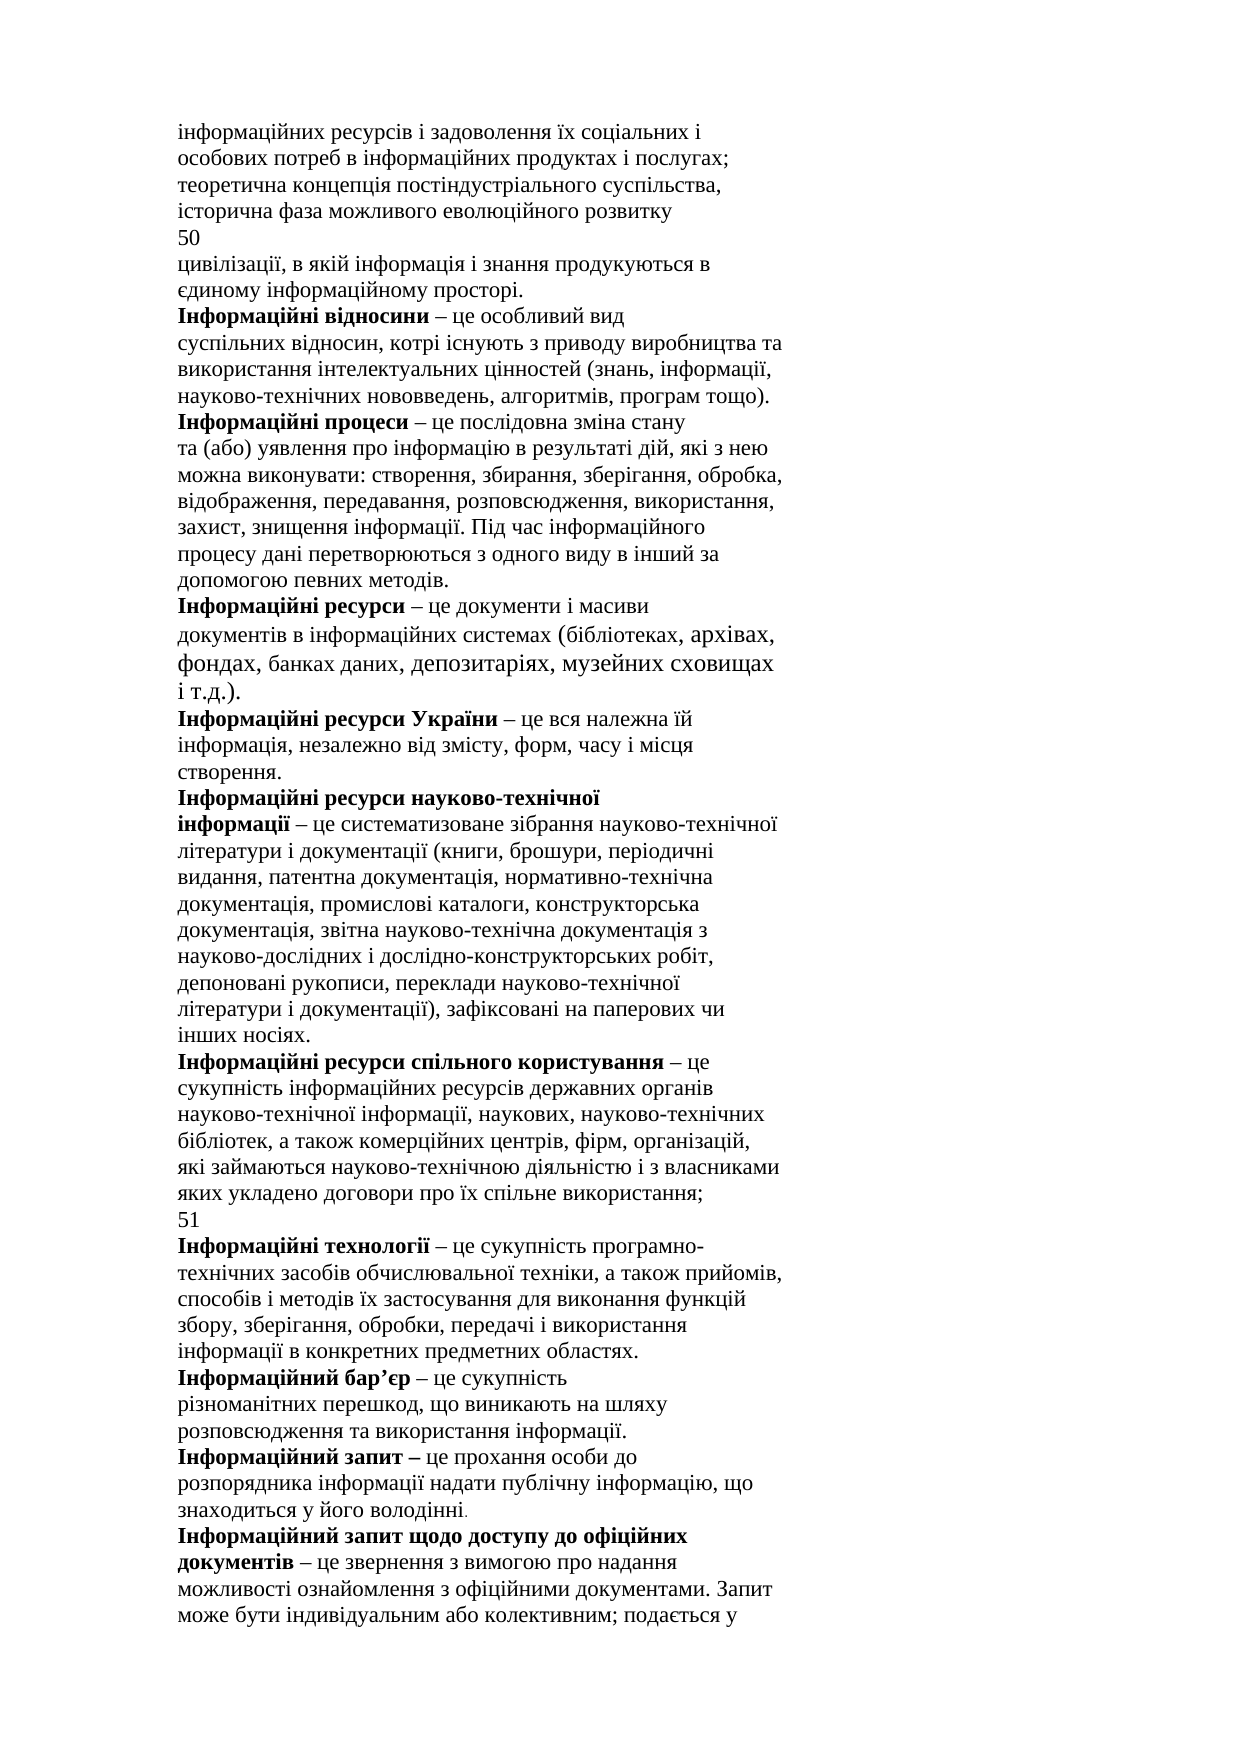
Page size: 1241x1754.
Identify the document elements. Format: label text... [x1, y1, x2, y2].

text фондах, банках даних, депозитаріях, музейних сховищах [177, 648, 1152, 676]
text Інформаційний бар’єр – це сукупність [177, 1364, 1152, 1390]
text розповсюдження та використання інформації. [177, 1417, 1152, 1443]
text науково-технічних нововведень, алгоритмів, програм тощо). [177, 382, 1152, 408]
text Інформаційні ресурси України – це вся належна їй [177, 705, 1152, 731]
text розпорядника інформації надати публічну інформацію, що [177, 1469, 1152, 1496]
text захист, знищення інформації. Під час інформаційного [177, 513, 1152, 540]
text допомогою певних методів. [177, 566, 1152, 592]
text науково-технічної інформації, наукових, науково-технічних [177, 1100, 1152, 1127]
text документів – це звернення з вимогою про надання [177, 1548, 1152, 1575]
text науково-дослідних і дослідно-конструкторських робіт, [177, 942, 1152, 969]
text збору, зберігання, обробки, передачі і використання [177, 1311, 1152, 1338]
text знаходиться у його володінні. [177, 1496, 1152, 1522]
text Інформаційний запит щодо доступу до офіційних [177, 1522, 1152, 1548]
text та (або) уявлення про інформацію в результаті дій, які з нею [177, 434, 1152, 461]
text бібліотек, а також комерційних центрів, фірм, організацій, [177, 1127, 1152, 1153]
text може бути індивідуальним або колективним; подається у [177, 1601, 1152, 1627]
text створення. [177, 758, 1152, 784]
text можливості ознайомлення з офіційними документами. Запит [177, 1575, 1152, 1601]
text документація, промислові каталоги, конструкторська [177, 889, 1152, 916]
text літератури і документації (книги, брошури, періодичні [177, 837, 1152, 863]
text цивілізації, в якій інформація і знання продукуються в [177, 250, 1152, 276]
text особових потреб в інформаційних продуктах і послугах; [177, 144, 1152, 171]
text Інформаційний запит – це прохання особи до [177, 1443, 1152, 1469]
text Інформаційні ресурси науково-технічної [177, 784, 1152, 811]
text Інформаційні ресурси – це документи і масиви [177, 592, 1152, 619]
text Інформаційні ресурси спільного користування – це [177, 1048, 1152, 1074]
text використання інтелектуальних цінностей (знань, інформації, [177, 355, 1152, 382]
text які займаються науково-технічною діяльністю і з власниками [177, 1153, 1152, 1179]
text Інформаційні процеси – це послідовна зміна стану [177, 408, 1152, 434]
text сукупність інформаційних ресурсів державних органів [177, 1074, 1152, 1100]
text і т.д.). [177, 676, 1152, 705]
text депоновані рукописи, переклади науково-технічної [177, 969, 1152, 995]
text процесу дані перетворюються з одного виду в інший за [177, 540, 1152, 566]
text інформації – це систематизоване зібрання науково-технічної [177, 811, 1152, 837]
text Інформаційні відносини – це особливий вид [177, 303, 1152, 329]
text інформації в конкретних предметних областях. [177, 1338, 1152, 1364]
text суспільних відносин, котрі існують з приводу виробництва та [177, 329, 1152, 355]
text 51 [177, 1206, 1152, 1232]
text 50 [177, 223, 1152, 250]
text технічних засобів обчислювальної техніки, а також прийомів, [177, 1258, 1152, 1285]
text інформація, незалежно від змісту, форм, часу і місця [177, 731, 1152, 758]
text документів в інформаційних системах (бібліотеках, архівах, [177, 619, 1152, 648]
text інформаційних ресурсів і задоволення їх соціальних і [177, 118, 1152, 144]
text літератури і документації), зафіксовані на паперових чи [177, 995, 1152, 1021]
text єдиному інформаційному просторі. [177, 276, 1152, 303]
text різноманітних перешкод, що виникають на шляху [177, 1390, 1152, 1417]
text яких укладено договори про їх спільне використання; [177, 1179, 1152, 1206]
text історична фаза можливого еволюційного розвитку [177, 197, 1152, 223]
text теоретична концепція постіндустріального суспільства, [177, 171, 1152, 197]
text способів і методів їх застосування для виконання функцій [177, 1285, 1152, 1311]
text можна виконувати: створення, збирання, зберігання, обробка, [177, 461, 1152, 487]
text документація, звітна науково-технічна документація з [177, 916, 1152, 942]
text Інформаційні технології – це сукупність програмно- [177, 1232, 1152, 1258]
text видання, патентна документація, нормативно-технічна [177, 863, 1152, 889]
text відображення, передавання, розповсюдження, використання, [177, 487, 1152, 513]
text інших носіях. [177, 1021, 1152, 1048]
